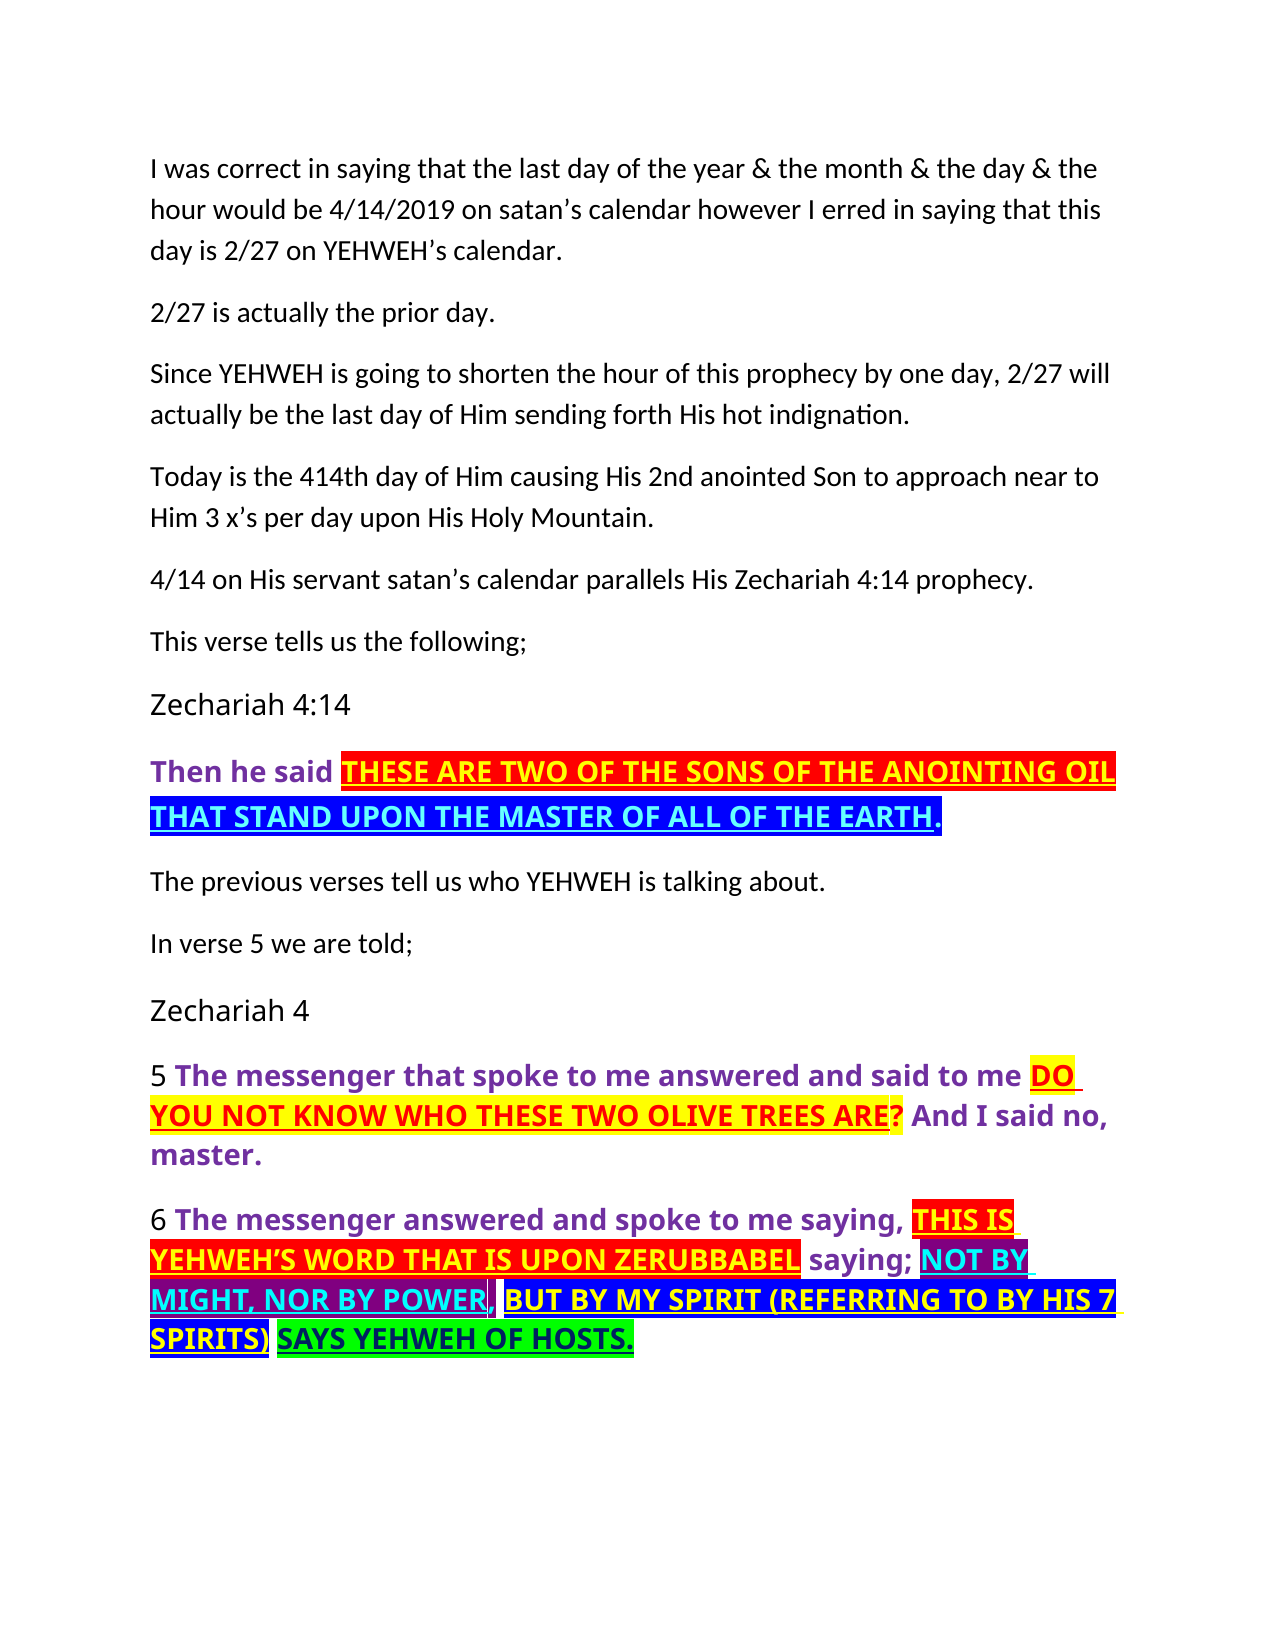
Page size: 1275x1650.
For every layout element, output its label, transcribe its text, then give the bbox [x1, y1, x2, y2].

text The previous verses tell us who YEHWEH is talking about. [150, 863, 1125, 898]
text Zechariah 4:14 [150, 684, 1125, 724]
text I was correct in saying that the last day of the year & the month & the day & the hour would be 4/14/2019 on satan’s calendar however I erred in saying that this day is 2/27 on YEHWEH’s calendar. [150, 150, 1125, 267]
text Then he said THESE ARE TWO OF THE SONS OF THE ANOINTING OIL THAT STAND UPON THE MASTER OF ALL OF THE EARTH. [150, 751, 1125, 836]
text 5 The messenger that spoke to me answered and said to me DO YOU NOT KNOW WHO THESE TWO OLIVE TREES ARE? And I said no, master. [150, 1055, 1125, 1174]
text Today is the 414th day of Him causing His 2nd anointed Son to approach near to Him 3 x’s per day upon His Holy Mountain. [150, 458, 1125, 535]
text Zechariah 4 [150, 991, 1125, 1030]
text This verse tells us the following; [150, 623, 1125, 658]
text 6 The messenger answered and spoke to me saying, THIS IS YEHWEH’S WORD THAT IS UPON ZERUBBABEL saying; NOT BY MIGHT, NOR BY POWER, BUT BY MY SPIRIT (REFERRING TO BY HIS 7 SPIRITS) SAYS YEHWEH OF HOSTS. [150, 1199, 1125, 1358]
text 2/27 is actually the prior day. [150, 294, 1125, 329]
text In verse 5 we are told; [150, 925, 1125, 960]
text 4/14 on His servant satan’s calendar parallels His Zechariah 4:14 prophecy. [150, 561, 1125, 596]
text Since YEHWEH is going to shorten the hour of this prophecy by one day, 2/27 will actually be the last day of Him sending forth His hot indignation. [150, 355, 1125, 432]
